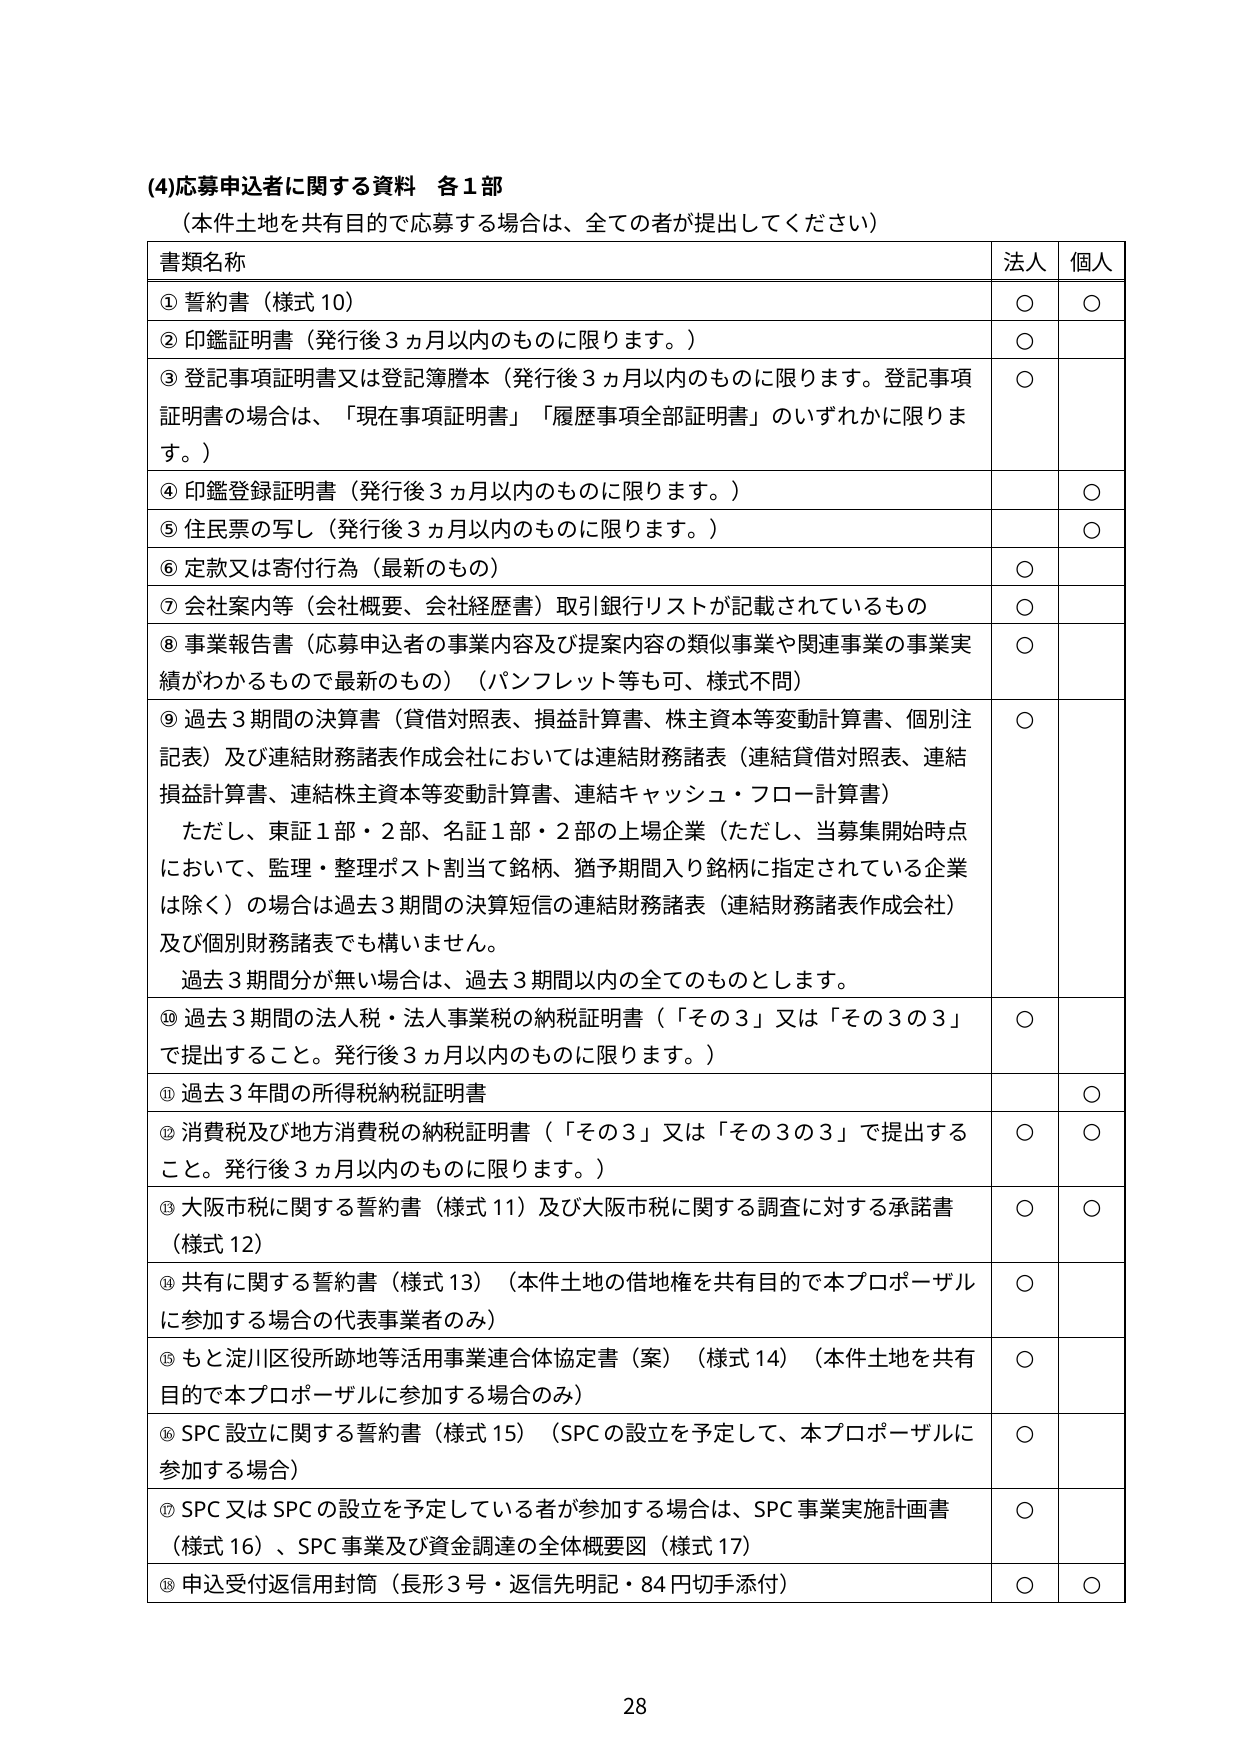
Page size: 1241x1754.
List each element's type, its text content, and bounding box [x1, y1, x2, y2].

table_cell [992, 510, 1058, 547]
table_cell ⑯ SPC設立に関する誓約書（様式15）（SPCの設立を予定して、本プロポーザルに参加する場合） [148, 1414, 991, 1488]
table_cell ④ 印鑑登録証明書（発行後３ヵ月以内のものに限ります。） [148, 471, 991, 508]
table_cell ○ [992, 1112, 1058, 1186]
table_cell [1059, 700, 1124, 997]
table_cell [1059, 998, 1124, 1073]
table_cell ○ [992, 282, 1058, 319]
table_cell ⑰ SPC又はSPCの設立を予定している者が参加する場合は、SPC事業実施計画書（様式16）、SPC事業及び資金調達の全体概要図（様式17） [148, 1489, 991, 1563]
table_cell ○ [992, 1187, 1058, 1262]
table_cell [1059, 1338, 1124, 1412]
table_cell ⑥ 定款又は寄付行為（最新のもの） [148, 548, 991, 585]
table_cell ○ [992, 700, 1058, 997]
table_cell [1059, 359, 1124, 470]
table_cell ○ [1059, 1564, 1124, 1602]
table_cell ⑪ 過去３年間の所得税納税証明書 [148, 1074, 991, 1111]
table_cell [1059, 586, 1124, 623]
table_cell [1059, 548, 1124, 585]
table_cell ⑬ 大阪市税に関する誓約書（様式11）及び大阪市税に関する調査に対する承諾書（様式12） [148, 1187, 991, 1262]
table_cell ○ [1059, 510, 1124, 547]
table_cell ○ [992, 321, 1058, 358]
table_cell ○ [992, 1263, 1058, 1337]
table_header 個人 [1059, 242, 1124, 279]
table_cell ⑧ 事業報告書（応募申込者の事業内容及び提案内容の類似事業や関連事業の事業実績がわかるもので最新のもの）（パンフレット等も可、様式不問） [148, 624, 991, 699]
table_cell ○ [992, 359, 1058, 470]
table_cell ⑭ 共有に関する誓約書（様式13）（本件土地の借地権を共有目的で本プロポーザルに参加する場合の代表事業者のみ） [148, 1263, 991, 1337]
table_cell ○ [992, 624, 1058, 699]
table_cell ○ [1059, 471, 1124, 508]
table_cell ○ [992, 586, 1058, 623]
table_cell ⑦ 会社案内等（会社概要、会社経歴書）取引銀行リストが記載されているもの [148, 586, 991, 623]
table_cell ○ [992, 1489, 1058, 1563]
table_cell ○ [1059, 1187, 1124, 1262]
table_cell [1059, 1489, 1124, 1563]
table_cell ⑨ 過去３期間の決算書（貸借対照表、損益計算書、株主資本等変動計算書、個別注記表）及び連結財務諸表作成会社においては連結財務諸表（連結貸借対照表、連結損益計算書、連結株主資本等変動計算書、連結キャッシュ・フロー計算書） ただし、東証１部・２部、名証１部・２部の上場企業（ただし、当募集開始時点において、監理・整理ポスト割当て銘柄、猶予期間入り銘柄に指定されている企業は除く）の場合は過去３期間の決算短信の連結財務諸表（連結財務諸表作成会社）及び個別財務諸表でも構いません。 過去３期間分が無い場合は、過去３期間以内の全てのものとします。 [148, 700, 991, 997]
table_cell ○ [992, 1414, 1058, 1488]
table_cell ○ [1059, 282, 1124, 319]
table_cell ⑤ 住民票の写し（発行後３ヵ月以内のものに限ります。） [148, 510, 991, 547]
table_cell [1059, 1414, 1124, 1488]
table_cell ① 誓約書（様式10） [148, 282, 991, 319]
table_cell ○ [992, 548, 1058, 585]
text （本件土地を共有目的で応募する場合は、全ての者が提出してください） [148, 204, 1122, 241]
table_cell ⑩ 過去３期間の法人税・法人事業税の納税証明書（「その３」又は「その３の３」で提出すること。発行後３ヵ月以内のものに限ります。） [148, 998, 991, 1073]
table_cell ② 印鑑証明書（発行後３ヵ月以内のものに限ります。） [148, 321, 991, 358]
table_cell [1059, 321, 1124, 358]
table_header 法人 [992, 242, 1058, 279]
table_cell ⑫ 消費税及び地方消費税の納税証明書（「その３」又は「その３の３」で提出すること。発行後３ヵ月以内のものに限ります。） [148, 1112, 991, 1186]
table_cell [1059, 1263, 1124, 1337]
table_header 書類名称 [148, 242, 991, 279]
table_cell [992, 471, 1058, 508]
table_cell ⑱ 申込受付返信用封筒（長形３号・返信先明記・84円切手添付） [148, 1564, 991, 1602]
table_cell ○ [1059, 1074, 1124, 1111]
table_cell ③ 登記事項証明書又は登記簿謄本（発行後３ヵ月以内のものに限ります。登記事項証明書の場合は、「現在事項証明書」「履歴事項全部証明書」のいずれかに限ります。） [148, 359, 991, 470]
table_cell [1059, 624, 1124, 699]
text (4)応募申込者に関する資料 各１部 [148, 167, 1122, 204]
table_cell ○ [992, 1564, 1058, 1602]
table_cell ○ [992, 998, 1058, 1073]
table_cell ○ [992, 1338, 1058, 1412]
table_cell [992, 1074, 1058, 1111]
table_cell ○ [1059, 1112, 1124, 1186]
table_cell ⑮ もと淀川区役所跡地等活用事業連合体協定書（案）（様式14）（本件土地を共有目的で本プロポーザルに参加する場合のみ） [148, 1338, 991, 1412]
